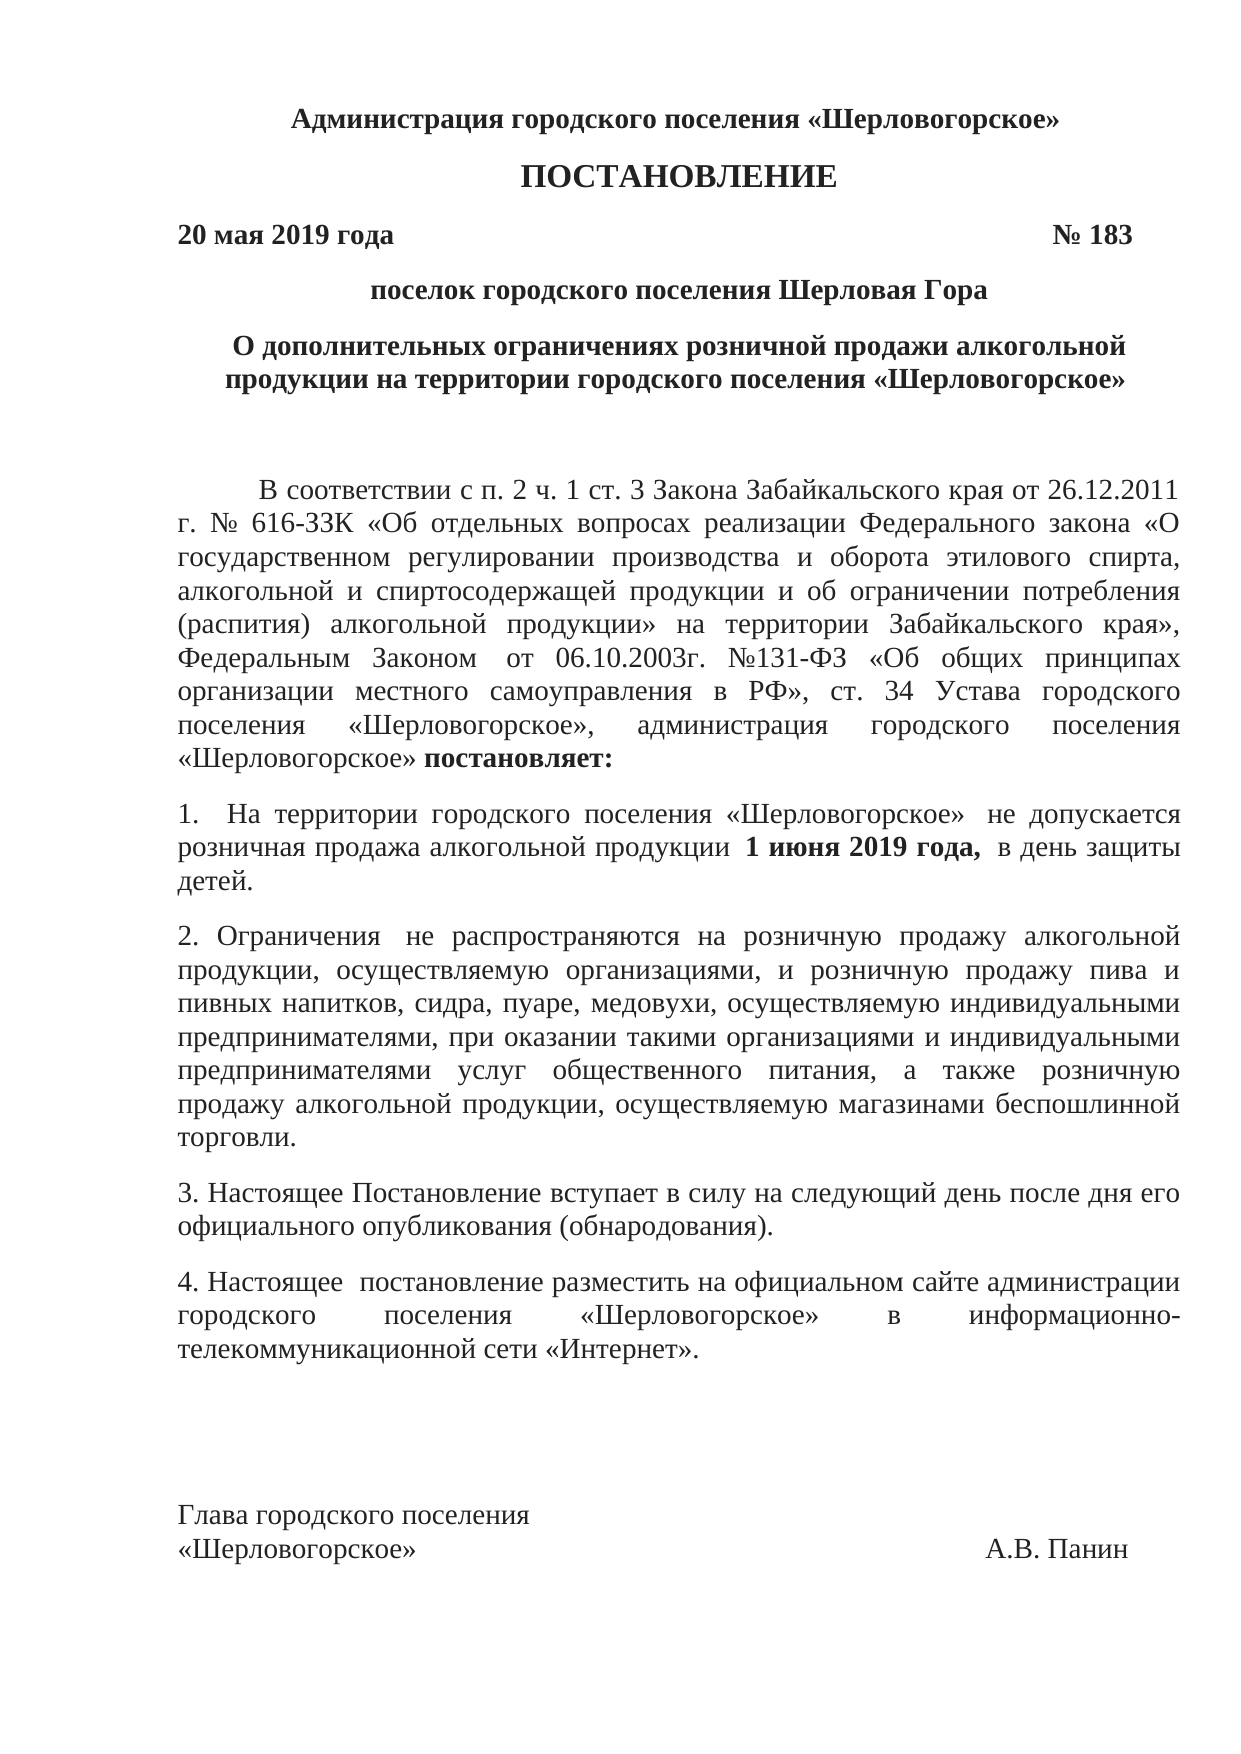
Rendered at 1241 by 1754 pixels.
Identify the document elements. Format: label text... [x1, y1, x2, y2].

text «Шерловогорское» А.В. Панин [177, 1531, 1181, 1564]
text 4. Настоящее постановление разместить на официальном сайте администрации городского поселения «Шерловогорское» в информационно-телекоммуникационной сети «Интернет». [177, 1264, 1181, 1364]
text 20 мая 2019 года № 183 [177, 217, 1181, 250]
text ПОСТАНОВЛЕНИЕ [177, 157, 1181, 195]
text 3. Настоящее Постановление вступает в силу на следующий день после дня его официального опубликования (обнародования). [177, 1175, 1181, 1242]
text 2. Ограничения не распространяются на розничную продажу алкогольной продукции, осуществляемую организациями, и розничную продажу пива и пивных напитков, сидра, пуаре, медовухи, осуществляемую индивидуальными предпринимателями, при оказании такими организациями и индивидуальными предпринимателями услуг общественного питания, а также розничную продажу алкогольной продукции, осуществляемую магазинами беспошлинной торговли. [177, 918, 1181, 1153]
text поселок городского поселения Шерловая Гора [177, 272, 1181, 306]
text В соответствии с п. 2 ч. 1 ст. 3 Закона Забайкальского края от 26.12.2011 г. № 616-ЗЗК «Об отдельных вопросах реализации Федерального закона «О государственном регулировании производства и оборота этилового спирта, алкогольной и спиртосодержащей продукции и об ограничении потребления (распития) алкогольной продукции» на территории Забайкальского края», Федеральным Законом от 06.10.2003г. №131-ФЗ «Об общих принципах организации местного самоуправления в РФ», ст. 34 Устава городского поселения «Шерловогорское», администрация городского поселения «Шерловогорское» постановляет: [177, 472, 1181, 774]
text Администрация городского поселения «Шерловогорское» [177, 101, 1181, 135]
text 1. На территории городского поселения «Шерловогорское» не допускается розничная продажа алкогольной продукции 1 июня 2019 года, в день защиты детей. [177, 796, 1181, 896]
text Глава городского поселения [177, 1497, 1181, 1531]
text О дополнительных ограничениях розничной продажи алкогольной продукции на территории городского поселения «Шерловогорское» [177, 328, 1181, 395]
